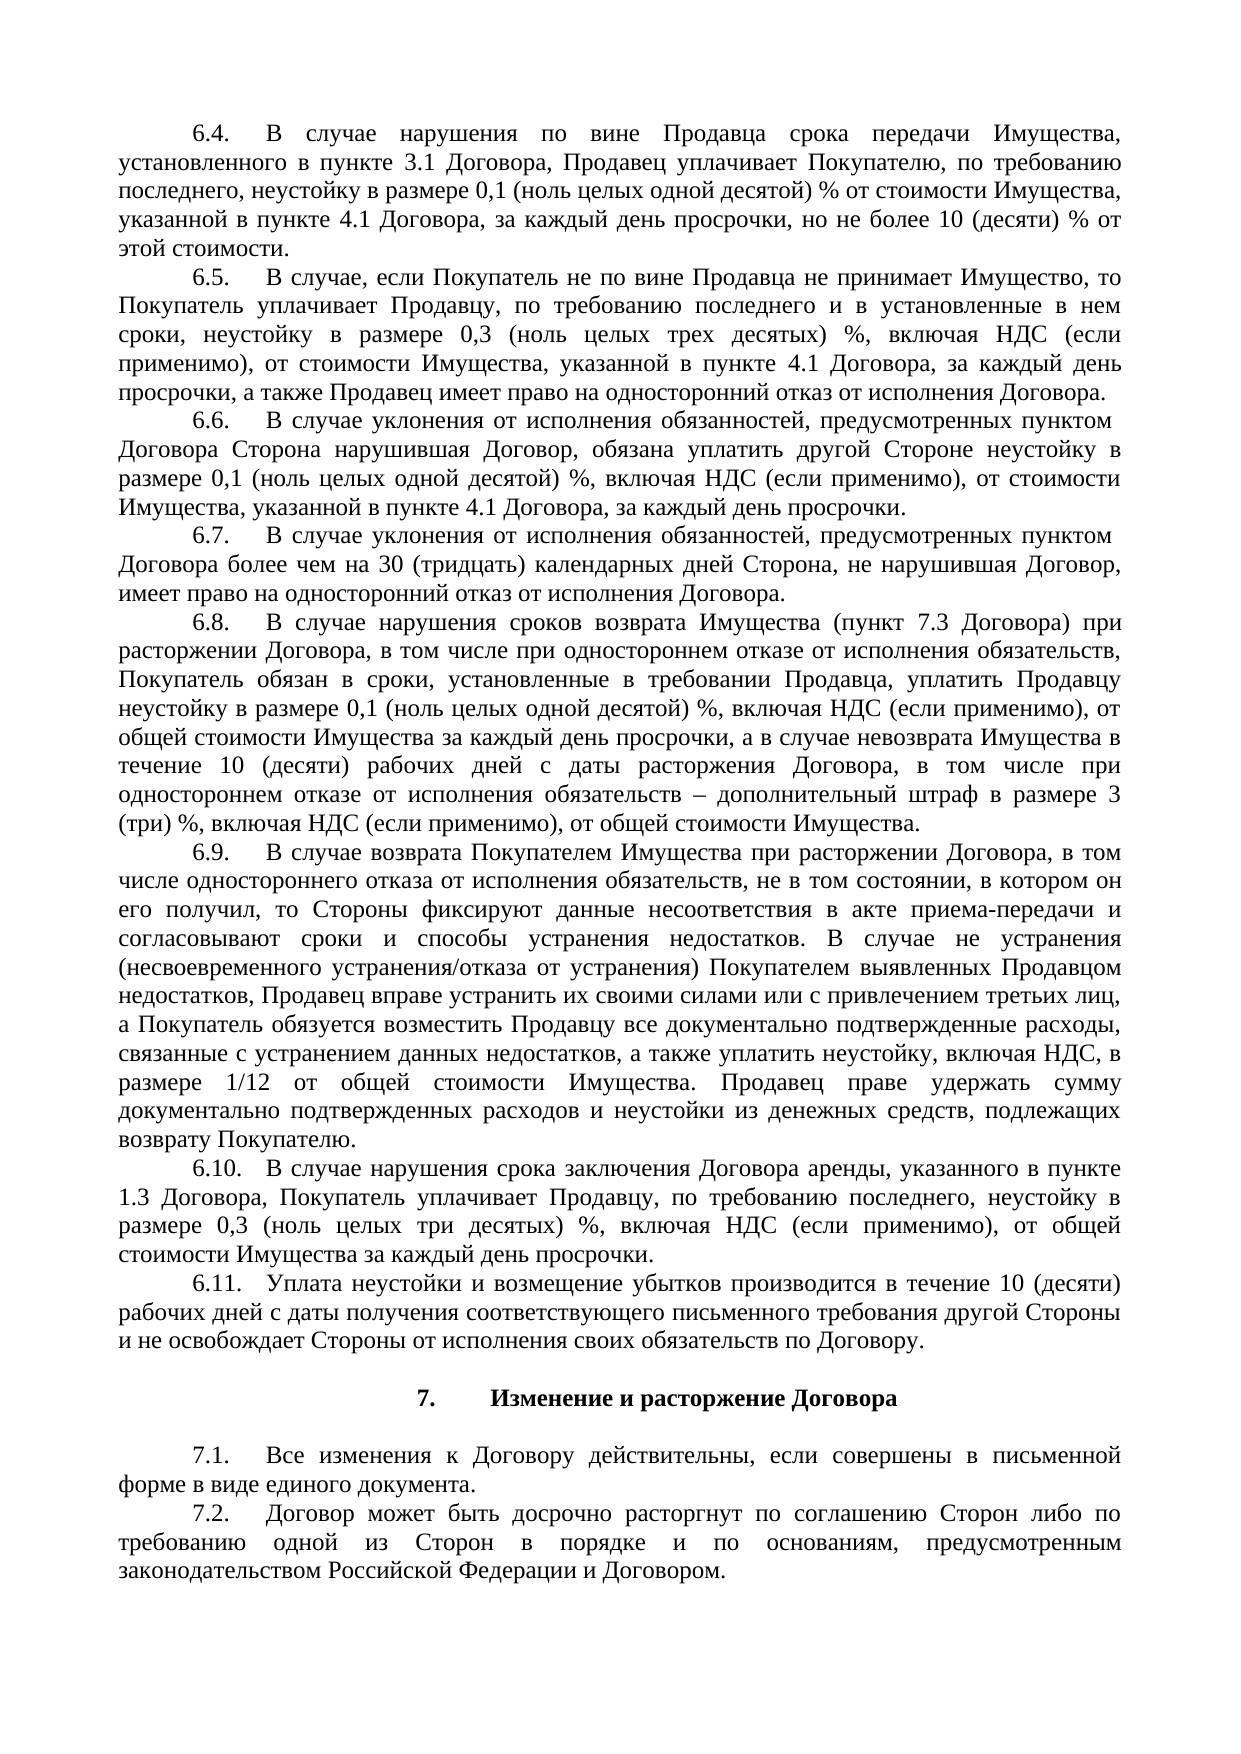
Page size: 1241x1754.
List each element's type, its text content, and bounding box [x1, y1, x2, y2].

list В случае нарушения сроков возврата Имущества (пункт 7.3 Договора) при расторжении Договора, в том числе при одностороннем отказе от исполнения обязательств, Покупатель обязан в сроки, установленные в требовании Продавца, уплатить Продавцу неустойку в размере 0,1 (ноль целых одной десятой) %, включая НДС (если применимо), от общей стоимости Имущества за каждый день просрочки, а в случае невозврата Имущества в течение 10 (десяти) рабочих дней с даты расторжения Договора, в том числе при одностороннем отказе от исполнения обязательств – дополнительный штраф в размере 3 (три) %, включая НДС (если применимо), от общей стоимости Имущества. [118, 607, 1122, 837]
list В случае возврата Покупателем Имущества при расторжении Договора, в том числе одностороннего отказа от исполнения обязательств, не в том состоянии, в котором он его получил, то Стороны фиксируют данные несоответствия в акте приема-передачи и согласовывают сроки и способы устранения недостатков. В случае не устранения (несвоевременного устранения/отказа от устранения) Покупателем выявленных Продавцом недостатков, Продавец вправе устранить их своими силами или с привлечением третьих лиц, а Покупатель обязуется возместить Продавцу все документально подтвержденные расходы, связанные с устранением данных недостатков, а также уплатить неустойку, включая НДС, в размере 1/12 от общей стоимости Имущества. Продавец праве удержать сумму документально подтвержденных расходов и неустойки из денежных средств, подлежащих возврату Покупателю. [118, 837, 1122, 1153]
list Изменение и расторжение Договора [118, 1383, 1122, 1412]
list В случае, если Покупатель не по вине Продавца не принимает Имущество, то Покупатель уплачивает Продавцу, по требованию последнего и в установленные в нем сроки, неустойку в размере 0,3 (ноль целых трех десятых) %, включая НДС (если применимо), от стоимости Имущества, указанной в пункте 4.1 Договора, за каждый день просрочки, а также Продавец имеет право на односторонний отказ от исполнения Договора. [118, 262, 1122, 406]
list Договор может быть досрочно расторгнут по соглашению Сторон либо по требованию одной из Сторон в порядке и по основаниям, предусмотренным законодательством Российской Федерации и Договором. [118, 1498, 1122, 1584]
list Все изменения к Договору действительны, если совершены в письменной форме в виде единого документа. [118, 1441, 1122, 1498]
list В случае нарушения по вине Продавца срока передачи Имущества, установленного в пункте 3.1 Договора, Продавец уплачивает Покупателю, по требованию последнего, неустойку в размере 0,1 (ноль целых одной десятой) % от стоимости Имущества, указанной в пункте 4.1 Договора, за каждый день просрочки, но не более 10 (десяти) % от этой стоимости. [118, 118, 1122, 262]
list В случае нарушения срока заключения Договора аренды, указанного в пункте 1.5 Договора, Покупатель уплачивает Продавцу, по требованию последнего, неустойку в размере 0,3 (ноль целых три десятых) %, включая НДС (если применимо), от общей стоимости Имущества за каждый день просрочки. [118, 1153, 1122, 1268]
list В случае уклонения от исполнения обязанностей, предусмотренных пунктом 5.1.1 Договора более чем на 30 (тридцать) календарных дней Сторона, не нарушившая Договор, имеет право на односторонний отказ от исполнения Договора. [118, 521, 1122, 607]
list В случае уклонения от исполнения обязанностей, предусмотренных пунктом 5.1.1 Договора Сторона нарушившая Договор, обязана уплатить другой Стороне неустойку в размере 0,1 (ноль целых одной десятой) %, включая НДС (если применимо), от стоимости Имущества, указанной в пункте 4.1 Договора, за каждый день просрочки. [118, 406, 1122, 521]
list Уплата неустойки и возмещение убытков производится в течение 10 (десяти) рабочих дней с даты получения соответствующего письменного требования другой Стороны и не освобождает Стороны от исполнения своих обязательств по Договору. [118, 1268, 1122, 1354]
